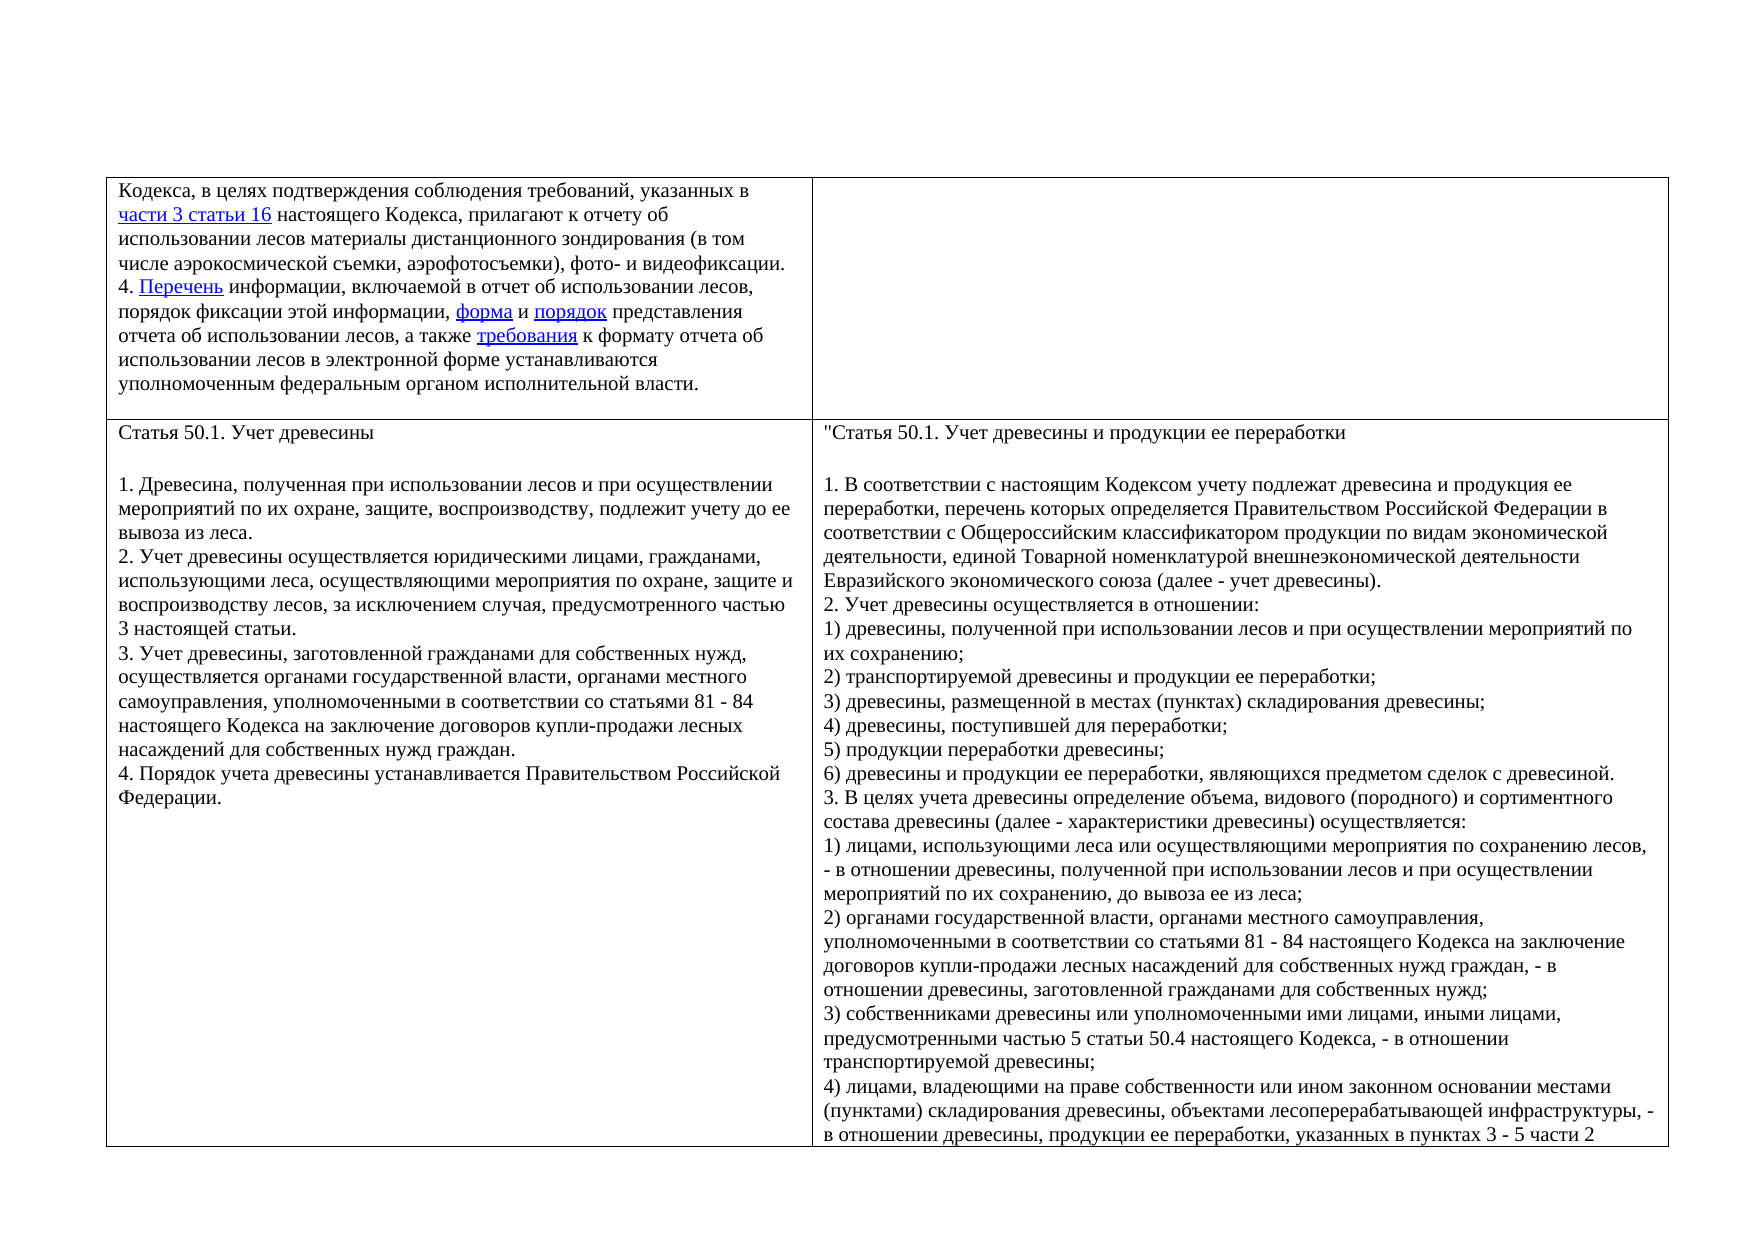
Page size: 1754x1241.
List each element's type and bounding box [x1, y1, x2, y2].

table_cell [107, 420, 812, 1146]
table_cell [107, 178, 812, 419]
table_cell [813, 420, 1668, 1146]
table_cell [813, 178, 1668, 419]
